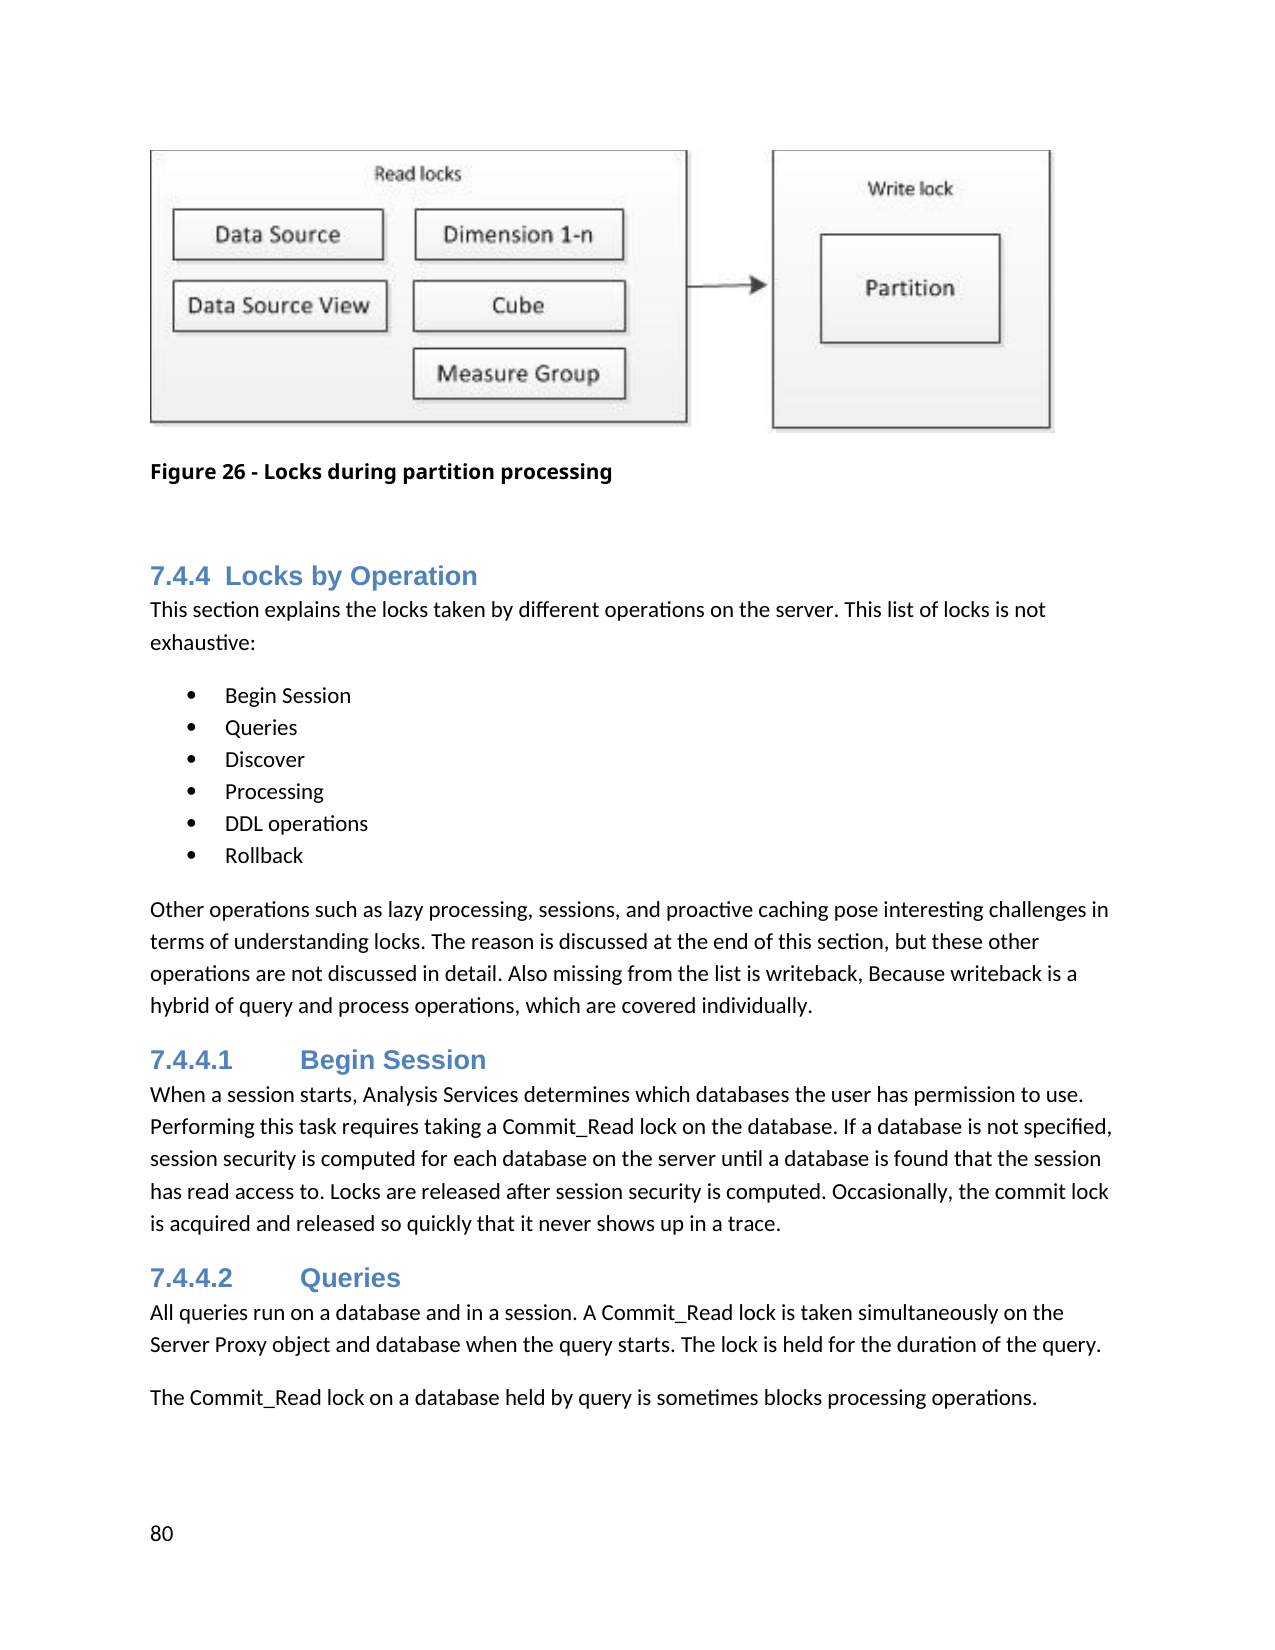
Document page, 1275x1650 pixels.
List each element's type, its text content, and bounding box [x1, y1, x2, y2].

text Other operations such as lazy processing, sessions, and proactive caching pose interesting challenges in terms of understanding locks. The reason is discussed at the end of this section, but these other operations are not discussed in detail. Also missing from the list is writeback, Because writeback is a hybrid of query and process operations, which are covered individually. [150, 895, 1125, 1019]
list DDL operations [187, 809, 1125, 837]
text When a session starts, Analysis Services determines which databases the user has permission to use. Performing this task requires taking a Commit_Read lock on the database. If a database is not specified, session security is computed for each database on the server until a database is found that the session has read access to. Locks are released after session security is computed. Occasionally, the commit lock is acquired and released so quickly that it never shows up in a trace. [150, 1080, 1125, 1237]
text This section explains the locks taken by different operations on the server. This list of locks is not exhaustive: [150, 596, 1125, 656]
list Processing [187, 777, 1125, 805]
text Figure 26 - Locks during partition processing [150, 457, 1125, 486]
list Queries [187, 713, 1125, 741]
subtitle Queries [150, 1262, 1125, 1293]
subtitle Locks by Operation [150, 559, 1125, 591]
text All queries run on a database and in a session. A Commit_Read lock is taken simultaneously on the Server Proxy object and database when the query starts. The lock is held for the duration of the query. [150, 1298, 1125, 1358]
subtitle Begin Session [150, 1044, 1125, 1076]
picture [150, 150, 1055, 433]
list Discover [187, 745, 1125, 773]
list Begin Session [187, 681, 1125, 709]
list Rollback [187, 842, 1125, 870]
text The Commit_Read lock on a database held by query is sometimes blocks processing operations. [150, 1383, 1125, 1411]
